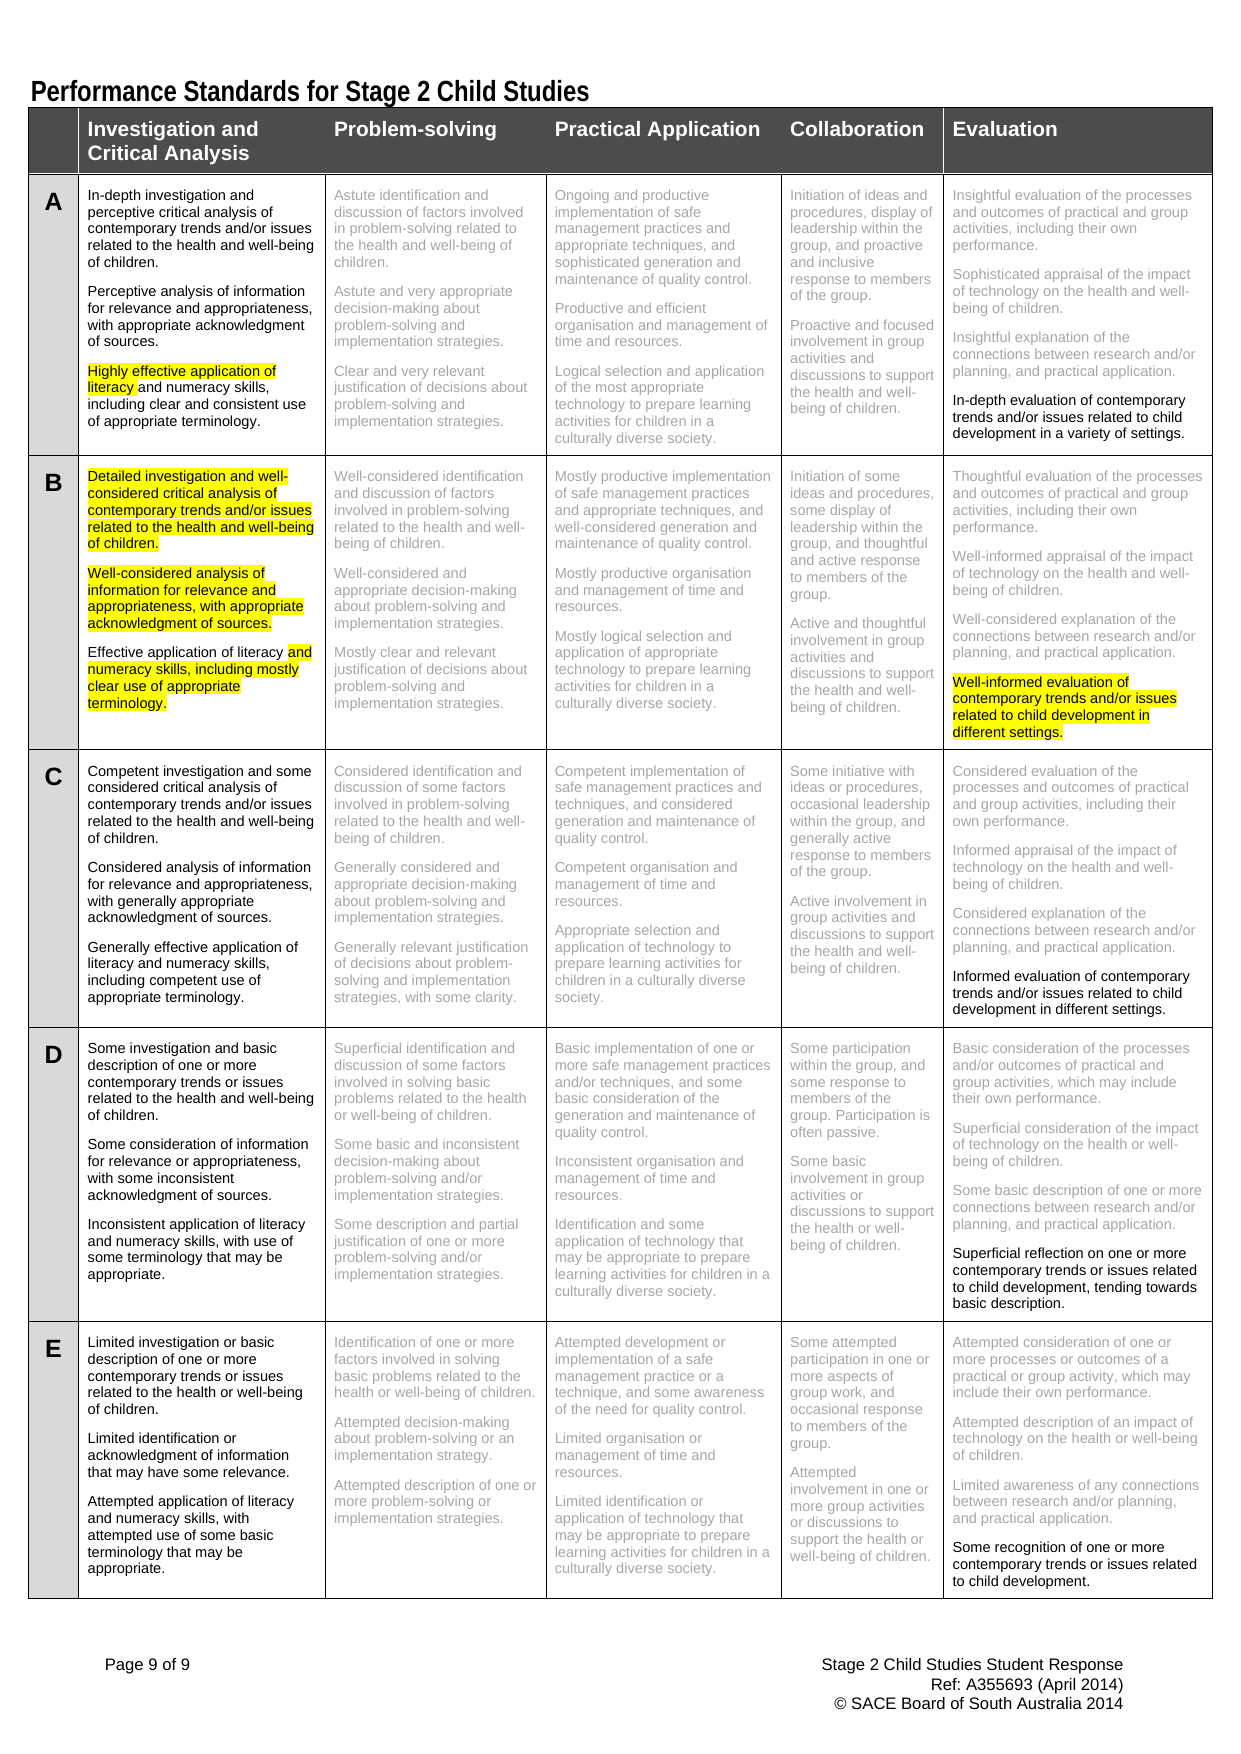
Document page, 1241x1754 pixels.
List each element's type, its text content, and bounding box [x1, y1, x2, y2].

table_cell Well-considered identification and discussion of factors involved in problem-solving related to the health and well-being of children. Well-considered and appropriate decision-making about problem-solving and implementation strategies. Mostly clear and relevant justification of decisions about problem-solving and implementation strategies. [326, 456, 546, 749]
table_cell Thoughtful evaluation of the processes and outcomes of practical and group activities, including their own performance. Well-informed appraisal of the impact of technology on the health and well-being of children. Well-considered explanation of the connections between research and/or planning, and practical application. Well-informed evaluation of contemporary trends and/or issues related to child development in different settings. [944, 456, 1212, 749]
table_cell Some attempted participation in one or more aspects of group work, and occasional response to members of the group. Attempted involvement in one or more group activities or discussions to support the health or well-being of children. [782, 1322, 943, 1598]
table_cell Some investigation and basic description of one or more contemporary trends or issues related to the health and well-being of children. Some consideration of information for relevance or appropriateness, with some inconsistent acknowledgment of sources. Inconsistent application of literacy and numeracy skills, with use of some terminology that may be appropriate. [79, 1028, 325, 1321]
table_cell D [29, 1028, 78, 1321]
table_cell C [29, 750, 78, 1027]
table_cell Mostly productive implementation of safe management practices and appropriate techniques, and well-considered generation and maintenance of quality control. Mostly productive organisation and management of time and resources. Mostly logical selection and application of appropriate technology to prepare learning activities for children in a culturally diverse society. [547, 456, 781, 749]
table_header [29, 108, 78, 173]
table_cell In-depth investigation and perceptive critical analysis of contemporary trends and/or issues related to the health and well-being of children. Perceptive analysis of information for relevance and appropriateness, with appropriate acknowledgment of sources. Highly effective application of literacy and numeracy skills, including clear and consistent use of appropriate terminology. [79, 175, 325, 455]
table_cell Astute identification and discussion of factors involved in problem-solving related to the health and well-being of children. Astute and very appropriate decision-making about problem-solving and implementation strategies. Clear and very relevant justification of decisions about problem-solving and implementation strategies. [326, 175, 546, 455]
table_cell Attempted consideration of one or more processes or outcomes of a practical or group activity, which may include their own performance. Attempted description of an impact of technology on the health or well-being of children. Limited awareness of any connections between research and/or planning, and practical application. Some recognition of one or more contemporary trends or issues related to child development. [944, 1322, 1212, 1598]
table_cell Initiation of some ideas and procedures, some display of leadership within the group, and thoughtful and active response to members of the group. Active and thoughtful involvement in group activities and discussions to support the health and well-being of children. [782, 456, 943, 749]
table_cell Some participation within the group, and some response to members of the group. Participation is often passive. Some basic involvement in group activities or discussions to support the health or well-being of children. [782, 1028, 943, 1321]
table_cell Basic consideration of the processes and/or outcomes of practical and group activities, which may include their own performance. Superficial consideration of the impact of technology on the health or well-being of children. Some basic description of one or more connections between research and/or planning, and practical application. Superficial reflection on one or more contemporary trends or issues related to child development, tending towards basic description. [944, 1028, 1212, 1321]
table_header Problem-solving [325, 108, 546, 173]
table_cell Identification of one or more factors involved in solving basic problems related to the health or well-being of children. Attempted decision-making about problem-solving or an implementation strategy. Attempted description of one or more problem-solving or implementation strategies. [326, 1322, 546, 1598]
table_cell Superficial identification and discussion of some factors involved in solving basic problems related to the health or well-being of children. Some basic and inconsistent decision-making about problem-solving and/or implementation strategies. Some description and partial justification of one or more problem-solving and/or implementation strategies. [326, 1028, 546, 1321]
table_cell Ongoing and productive implementation of safe management practices and appropriate techniques, and sophisticated generation and maintenance of quality control. Productive and efficient organisation and management of time and resources. Logical selection and application of the most appropriate technology to prepare learning activities for children in a culturally diverse society. [547, 175, 781, 455]
table_header Practical Application [546, 108, 781, 173]
table_cell E [29, 1322, 78, 1598]
table_cell Competent investigation and some considered critical analysis of contemporary trends and/or issues related to the health and well-being of children. Considered analysis of information for relevance and appropriateness, with generally appropriate acknowledgment of sources. Generally effective application of literacy and numeracy skills, including competent use of appropriate terminology. [79, 750, 325, 1027]
table_cell Insightful evaluation of the processes and outcomes of practical and group activities, including their own performance. Sophisticated appraisal of the impact of technology on the health and well-being of children. Insightful explanation of the connections between research and/or planning, and practical application. In-depth evaluation of contemporary trends and/or issues related to child development in a variety of settings. [944, 175, 1212, 455]
table_header Investigation and Critical Analysis [79, 108, 325, 173]
table_cell Basic implementation of one or more safe management practices and/or techniques, and some basic consideration of the generation and maintenance of quality control. Inconsistent organisation and management of time and resources. Identification and some application of technology that may be appropriate to prepare learning activities for children in a culturally diverse society. [547, 1028, 781, 1321]
table_cell Initiation of ideas and procedures, display of leadership within the group, and proactive and inclusive response to members of the group. Proactive and focused involvement in group activities and discussions to support the health and well-being of children. [782, 175, 943, 455]
table_cell B [29, 456, 78, 749]
table_cell Detailed investigation and well-considered critical analysis of contemporary trends and/or issues related to the health and well-being of children. Well-considered analysis of information for relevance and appropriateness, with appropriate acknowledgment of sources. Effective application of literacy and numeracy skills, including mostly clear use of appropriate terminology. [79, 456, 325, 749]
table_cell A [29, 175, 78, 455]
table_header Evaluation [944, 108, 1212, 173]
table_header Collaboration [781, 108, 943, 173]
table_cell Considered evaluation of the processes and outcomes of practical and group activities, including their own performance. Informed appraisal of the impact of technology on the health and well-being of children. Considered explanation of the connections between research and/or planning, and practical application. Informed evaluation of contemporary trends and/or issues related to child development in different settings. [944, 750, 1212, 1027]
table_cell Limited investigation or basic description of one or more contemporary trends or issues related to the health or well-being of children. Limited identification or acknowledgment of information that may have some relevance. Attempted application of literacy and numeracy skills, with attempted use of some basic terminology that may be appropriate. [79, 1322, 325, 1598]
text Performance Standards for Stage 2 Child Studies [31, 74, 1165, 107]
table_cell Considered identification and discussion of some factors involved in problem-solving related to the health and well-being of children. Generally considered and appropriate decision-making about problem-solving and implementation strategies. Generally relevant justification of decisions about problem-solving and implementation strategies, with some clarity. [326, 750, 546, 1027]
table_cell Some initiative with ideas or procedures, occasional leadership within the group, and generally active response to members of the group. Active involvement in group activities and discussions to support the health and well-being of children. [782, 750, 943, 1027]
table_cell Attempted development or implementation of a safe management practice or a technique, and some awareness of the need for quality control. Limited organisation or management of time and resources. Limited identification or application of technology that may be appropriate to prepare learning activities for children in a culturally diverse society. [547, 1322, 781, 1598]
table_cell Competent implementation of safe management practices and techniques, and considered generation and maintenance of quality control. Competent organisation and management of time and resources. Appropriate selection and application of technology to prepare learning activities for children in a culturally diverse society. [547, 750, 781, 1027]
